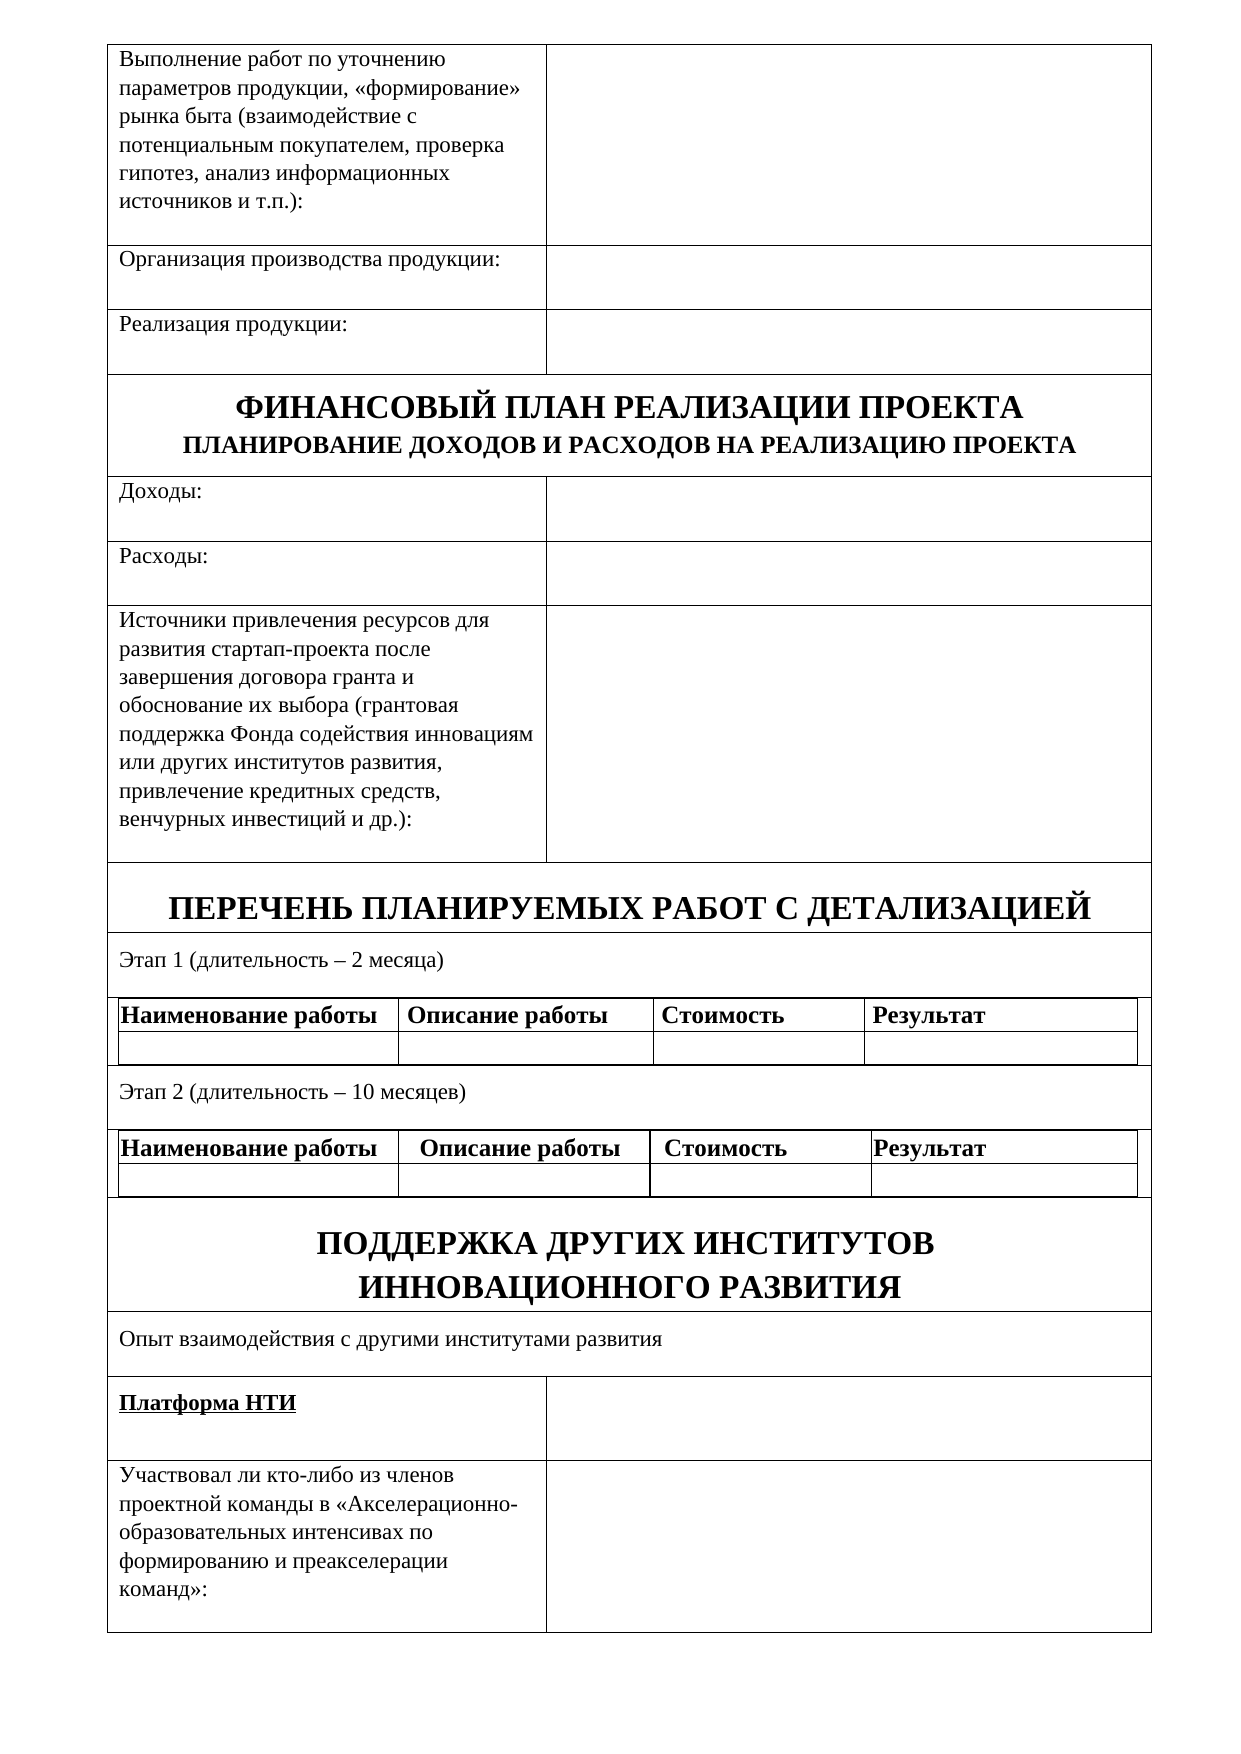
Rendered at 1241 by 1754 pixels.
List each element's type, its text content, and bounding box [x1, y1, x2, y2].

table_cell [119, 1131, 398, 1163]
table_cell [547, 477, 1151, 541]
table_cell Реализация продукции: [108, 310, 546, 374]
table_cell [547, 606, 1151, 862]
table_cell [547, 1377, 1151, 1460]
table_cell Перечень планируемых работ с детализацией [108, 863, 1151, 932]
table_cell [872, 1164, 1137, 1196]
table_cell Платформа НТИ [108, 1377, 546, 1460]
table_cell Выполнение работ по уточнению параметров продукции, «формирование» рынка быта (взаимодействие с потенциальным покупателем, проверка гипотез, анализ информационных источников и т.п.): [108, 45, 546, 244]
table_cell [547, 310, 1151, 374]
table_cell Этап 1 (длительность – 2 месяца) [108, 933, 1151, 997]
table_cell Поддержка других институтов инновационного развития [108, 1198, 1151, 1311]
table_cell Опыт взаимодействия с другими институтами развития [108, 1312, 1151, 1376]
table_cell Организация производства продукции: [108, 246, 546, 309]
table_cell Доходы: [108, 477, 546, 541]
table_cell Этап 2 (длительность – 10 месяцев) [108, 1066, 1151, 1129]
table_cell [119, 1164, 398, 1196]
table_cell [547, 45, 1151, 244]
table_cell [547, 1461, 1151, 1632]
table_cell [1138, 998, 1151, 1065]
table_cell [108, 998, 118, 1065]
table_cell [654, 999, 864, 1031]
table_cell [399, 999, 653, 1031]
table_cell [651, 1131, 871, 1163]
table_cell [872, 1131, 1137, 1163]
table_cell Расходы: [108, 542, 546, 605]
table_cell [547, 246, 1151, 309]
table_cell [865, 999, 1137, 1031]
table_cell [865, 1032, 1137, 1064]
table_cell [399, 1131, 649, 1163]
table_cell [399, 1032, 653, 1064]
table_cell [1138, 1130, 1151, 1197]
table_cell [399, 1164, 649, 1196]
table_cell [651, 1164, 871, 1196]
table_cell [119, 999, 398, 1031]
table_cell ФИНАНСОВЫЙ ПЛАН РЕАЛИЗАЦИИ ПРОЕКТА ПЛАНИРОВАНИЕ ДОХОДОВ И РАСХОДОВ НА РЕАЛИЗАЦИЮ ПРОЕКТА [108, 375, 1151, 476]
table_cell [654, 1032, 864, 1064]
table_cell [547, 542, 1151, 605]
table_cell Участвовал ли кто-либо из членов проектной команды в «Акселерационно-образовательных интенсивах по формированию и преакселерации команд»: [108, 1461, 546, 1632]
table_cell Источники привлечения ресурсов для развития стартап-проекта после завершения договора гранта и обоснование их выбора (грантовая поддержка Фонда содействия инновациям или других институтов развития, привлечение кредитных средств, венчурных инвестиций и др.): [108, 606, 546, 862]
table_cell [108, 1130, 118, 1197]
table_cell [119, 1032, 398, 1064]
